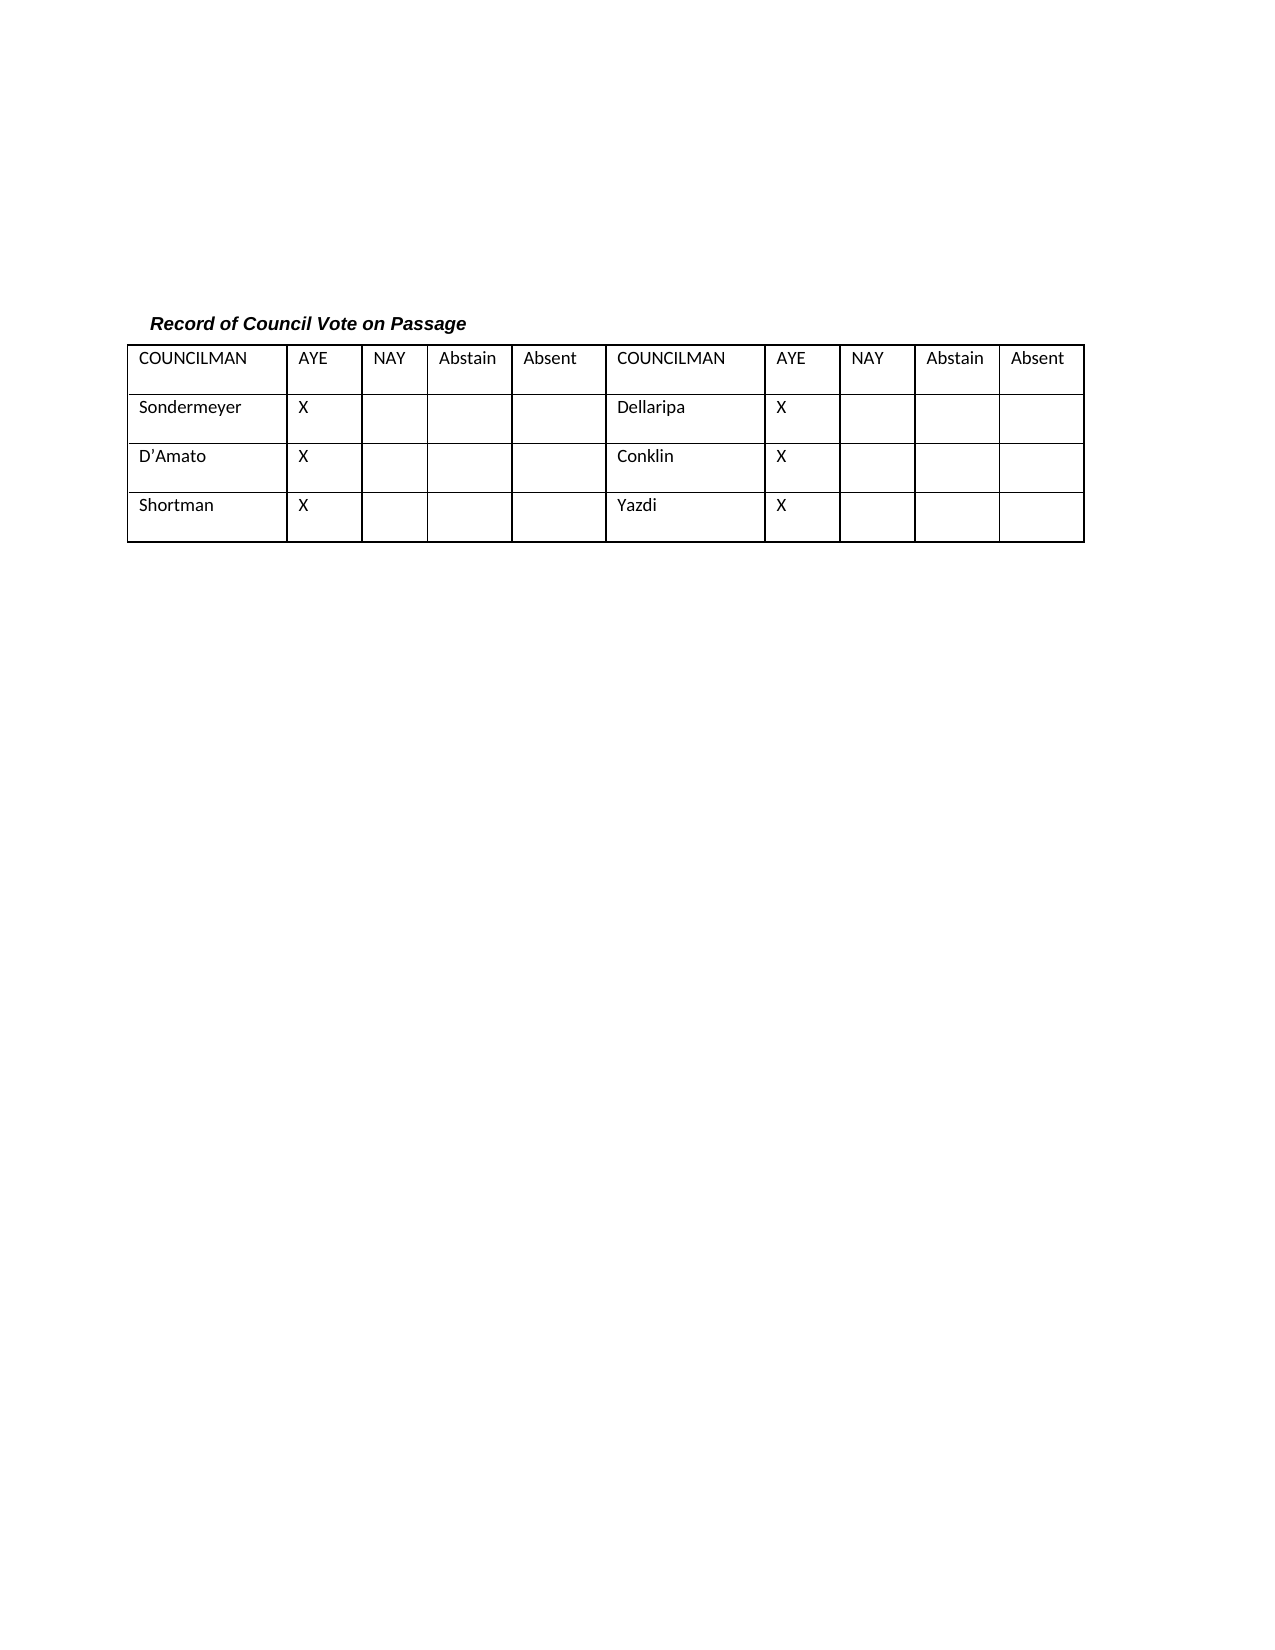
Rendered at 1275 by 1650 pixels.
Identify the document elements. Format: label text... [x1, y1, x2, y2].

table_cell [1000, 444, 1083, 492]
table_cell [916, 395, 999, 443]
table_cell [513, 444, 605, 492]
table_header Absent [513, 346, 605, 393]
table_header nay [363, 346, 427, 393]
table_header aye [766, 346, 839, 393]
table_cell Yazdi [607, 493, 764, 541]
table_header nay [841, 346, 914, 393]
table_cell [1000, 493, 1083, 541]
table_cell [513, 493, 605, 541]
table_cell [916, 444, 999, 492]
subtitle Record of Council Vote on Passage [150, 313, 1125, 335]
table_cell [428, 395, 511, 443]
table_cell X [766, 493, 839, 541]
table_cell [428, 444, 511, 492]
table_header Councilman [128, 346, 286, 393]
table_cell Dellaripa [607, 395, 764, 443]
table_cell X [766, 444, 839, 492]
table_cell [841, 395, 914, 443]
table_cell Sondermeyer [128, 395, 286, 443]
table_header aye [288, 346, 361, 393]
table_header Abstain [428, 346, 511, 393]
table_cell D’Amato [128, 444, 286, 492]
table_cell [363, 493, 427, 541]
table_cell [841, 493, 914, 541]
table_cell X [288, 493, 361, 541]
table_cell X [288, 444, 361, 492]
table_cell X [288, 395, 361, 443]
table_cell [1000, 395, 1083, 443]
table_cell [363, 444, 427, 492]
table_header Abstain [916, 346, 999, 393]
table_cell [841, 444, 914, 492]
table_cell Shortman [128, 493, 286, 541]
table_cell [916, 493, 999, 541]
table_header Absent [1000, 346, 1083, 393]
table_cell X [766, 395, 839, 443]
table_cell [428, 493, 511, 541]
table_header Councilman [607, 346, 764, 393]
table_cell [363, 395, 427, 443]
table_cell [513, 395, 605, 443]
table_cell Conklin [607, 444, 764, 492]
